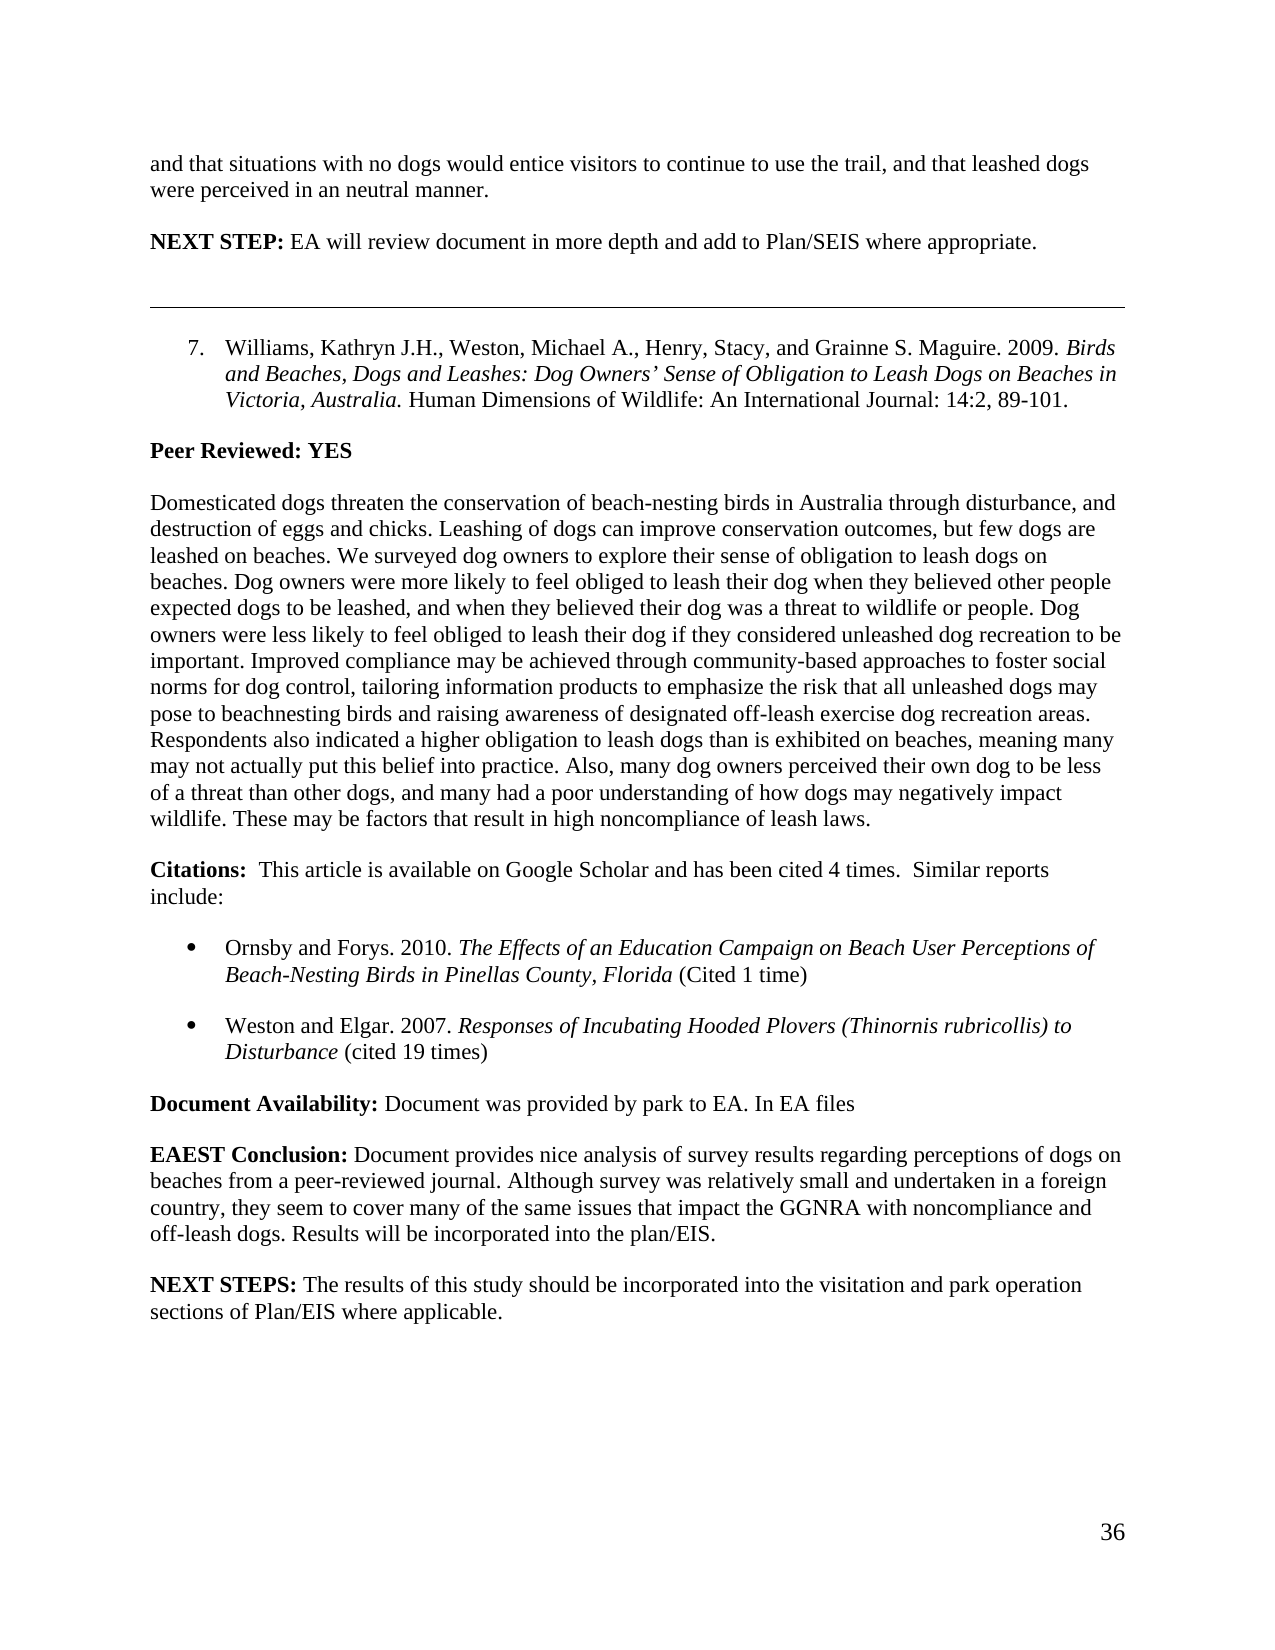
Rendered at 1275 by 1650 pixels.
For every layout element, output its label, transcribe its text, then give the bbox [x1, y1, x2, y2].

text EAEST Conclusion: Document provides nice analysis of survey results regarding perceptions of dogs on beaches from a peer-reviewed journal. Although survey was relatively small and undertaken in a foreign country, they seem to cover many of the same issues that impact the GGNRA with noncompliance and off-leash dogs. Results will be incorporated into the plan/EIS. [150, 1141, 1125, 1246]
text Peer Reviewed: YES [150, 438, 1125, 464]
text NEXT STEPS: The results of this study should be incorporated into the visitation and park operation sections of Plan/EIS where applicable. [150, 1271, 1125, 1324]
text NEXT STEP: EA will review document in more depth and add to Plan/SEIS where appropriate. [150, 228, 1125, 254]
list Williams, Kathryn J.H., Weston, Michael A., Henry, Stacy, and Grainne S. Maguire. 2009. Birds and Beaches, Dogs and Leashes: Dog Owners’ Sense of Obligation to Leash Dogs on Beaches in Victoria, Australia. Human Dimensions of Wildlife: An International Journal: 14:2, 89-101. [187, 333, 1125, 413]
text Domesticated dogs threaten the conservation of beach-nesting birds in Australia through disturbance, and destruction of eggs and chicks. Leashing of dogs can improve conservation outcomes, but few dogs are leashed on beaches. We surveyed dog owners to explore their sense of obligation to leash dogs on beaches. Dog owners were more likely to feel obliged to leash their dog when they believed other people expected dogs to be leashed, and when they believed their dog was a threat to wildlife or people. Dog owners were less likely to feel obliged to leash their dog if they considered unleashed dog recreation to be important. Improved compliance may be achieved through community-based approaches to foster social norms for dog control, tailoring information products to emphasize the risk that all unleashed dogs may pose to beachnesting birds and raising awareness of designated off-leash exercise dog recreation areas. Respondents also indicated a higher obligation to leash dogs than is exhibited on beaches, meaning many may not actually put this belief into practice. Also, many dog owners perceived their own dog to be less of a threat than other dogs, and many had a poor understanding of how dogs may negatively impact wildlife. These may be factors that result in high noncompliance of leash laws. [150, 489, 1125, 832]
list Weston and Elgar. 2007. Responses of Incubating Hooded Plovers (Thinornis rubricollis) to Disturbance (cited 19 times) [187, 1012, 1125, 1065]
list Ornsby and Forys. 2010. The Effects of an Education Campaign on Beach User Perceptions of Beach-Nesting Birds in Pinellas County, Florida (Cited 1 time) [187, 934, 1125, 987]
text Document Availability: Document was provided by park to EA. In EA files [150, 1090, 1125, 1116]
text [150, 150, 1125, 203]
text Citations: This article is available on Google Scholar and has been cited 4 times. Similar reports include: [150, 857, 1125, 909]
